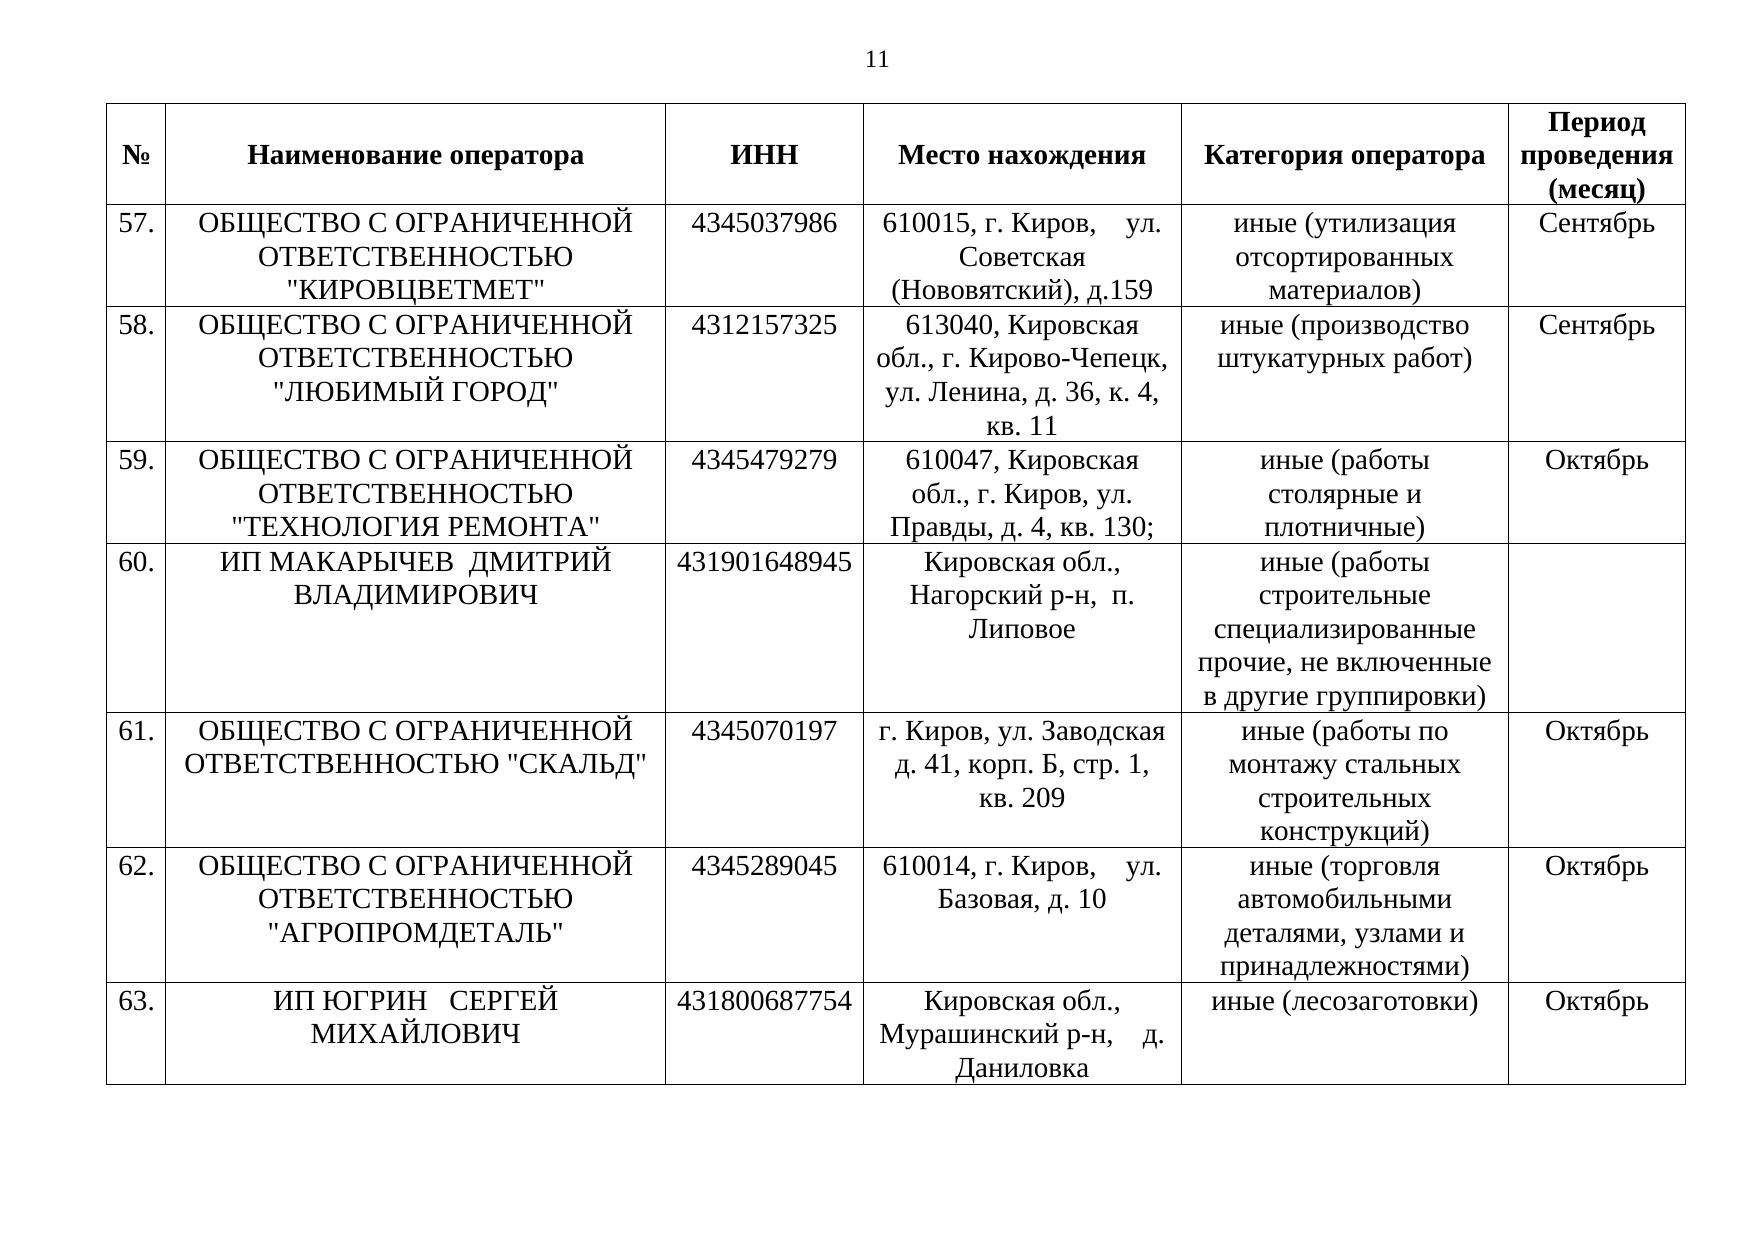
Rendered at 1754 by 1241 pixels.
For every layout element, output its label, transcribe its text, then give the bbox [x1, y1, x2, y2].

table_cell 4345037986 [666, 205, 863, 306]
table_cell 610015, г. Киров, ул. Советская (Нововятский), д.159 [864, 205, 1181, 306]
table_cell 58. [107, 307, 165, 441]
table_cell Октябрь [1509, 848, 1685, 982]
table_cell ОБЩЕСТВО С ОГРАНИЧЕННОЙ ОТВЕТСТВЕННОСТЬЮ "КИРОВЦВЕТМЕТ" [166, 205, 665, 306]
table_header Период проведения (месяц) [1509, 104, 1685, 204]
table_cell Сентябрь [1509, 307, 1685, 441]
table_cell иные (работы столярные и плотничные) [1182, 442, 1508, 543]
table_cell иные (утилизация отсортированных материалов) [1182, 205, 1508, 306]
table_cell 431800687754 [666, 983, 863, 1084]
table_cell [1509, 544, 1685, 712]
table_cell иные (производство штукатурных работ) [1182, 307, 1508, 441]
table_cell иные (работы по монтажу стальных строительных конструкций) [1182, 713, 1508, 847]
table_header Место нахождения [864, 104, 1181, 204]
table_cell ОБЩЕСТВО С ОГРАНИЧЕННОЙ ОТВЕТСТВЕННОСТЬЮ "ТЕХНОЛОГИЯ РЕМОНТА" [166, 442, 665, 543]
table_cell ИП МАКАРЫЧЕВ ДМИТРИЙ ВЛАДИМИРОВИЧ [166, 544, 665, 712]
table_cell ОБЩЕСТВО С ОГРАНИЧЕННОЙ ОТВЕТСТВЕННОСТЬЮ "СКАЛЬД" [166, 713, 665, 847]
table_header Категория оператора [1182, 104, 1508, 204]
table_header № [107, 104, 165, 204]
table_cell 613040, Кировская обл., г. Кирово-Чепецк, ул. Ленина, д. 36, к. 4, кв. 11 [864, 307, 1181, 441]
table_cell 4345289045 [666, 848, 863, 982]
table_cell Октябрь [1509, 713, 1685, 847]
table_cell 4345479279 [666, 442, 863, 543]
table_cell г. Киров, ул. Заводская д. 41, корп. Б, стр. 1, кв. 209 [864, 713, 1181, 847]
table_header Наименование оператора [166, 104, 665, 204]
table_cell ОБЩЕСТВО С ОГРАНИЧЕННОЙ ОТВЕТСТВЕННОСТЬЮ "ЛЮБИМЫЙ ГОРОД" [166, 307, 665, 441]
table_cell 4312157325 [666, 307, 863, 441]
table_cell 62. [107, 848, 165, 982]
table_cell ОБЩЕСТВО С ОГРАНИЧЕННОЙ ОТВЕТСТВЕННОСТЬЮ "АГРОПРОМДЕТАЛЬ" [166, 848, 665, 982]
table_cell 63. [107, 983, 165, 1084]
table_cell 57. [107, 205, 165, 306]
table_cell 4345070197 [666, 713, 863, 847]
table_cell Октябрь [1509, 442, 1685, 543]
table_cell 59. [107, 442, 165, 543]
table_cell Октябрь [1509, 983, 1685, 1084]
table_cell 610047, Кировская обл., г. Киров, ул. Правды, д. 4, кв. 130; [864, 442, 1181, 543]
table_cell Кировская обл., Мурашинский р-н, д. Даниловка [864, 983, 1181, 1084]
table_cell иные (работы строительные специализированные прочие, не включенные в другие группировки) [1182, 544, 1508, 712]
table_cell Сентябрь [1509, 205, 1685, 306]
table_cell 610014, г. Киров, ул. Базовая, д. 10 [864, 848, 1181, 982]
table_header ИНН [666, 104, 863, 204]
table_cell иные (торговля автомобильными деталями, узлами и принадлежностями) [1182, 848, 1508, 982]
table_cell ИП ЮГРИН СЕРГЕЙ МИХАЙЛОВИЧ [166, 983, 665, 1084]
table_cell 61. [107, 713, 165, 847]
table_cell 431901648945 [666, 544, 863, 712]
table_cell иные (лесозаготовки) [1182, 983, 1508, 1084]
table_cell Кировская обл., Нагорский р-н, п. Липовое [864, 544, 1181, 712]
table_cell 60. [107, 544, 165, 712]
